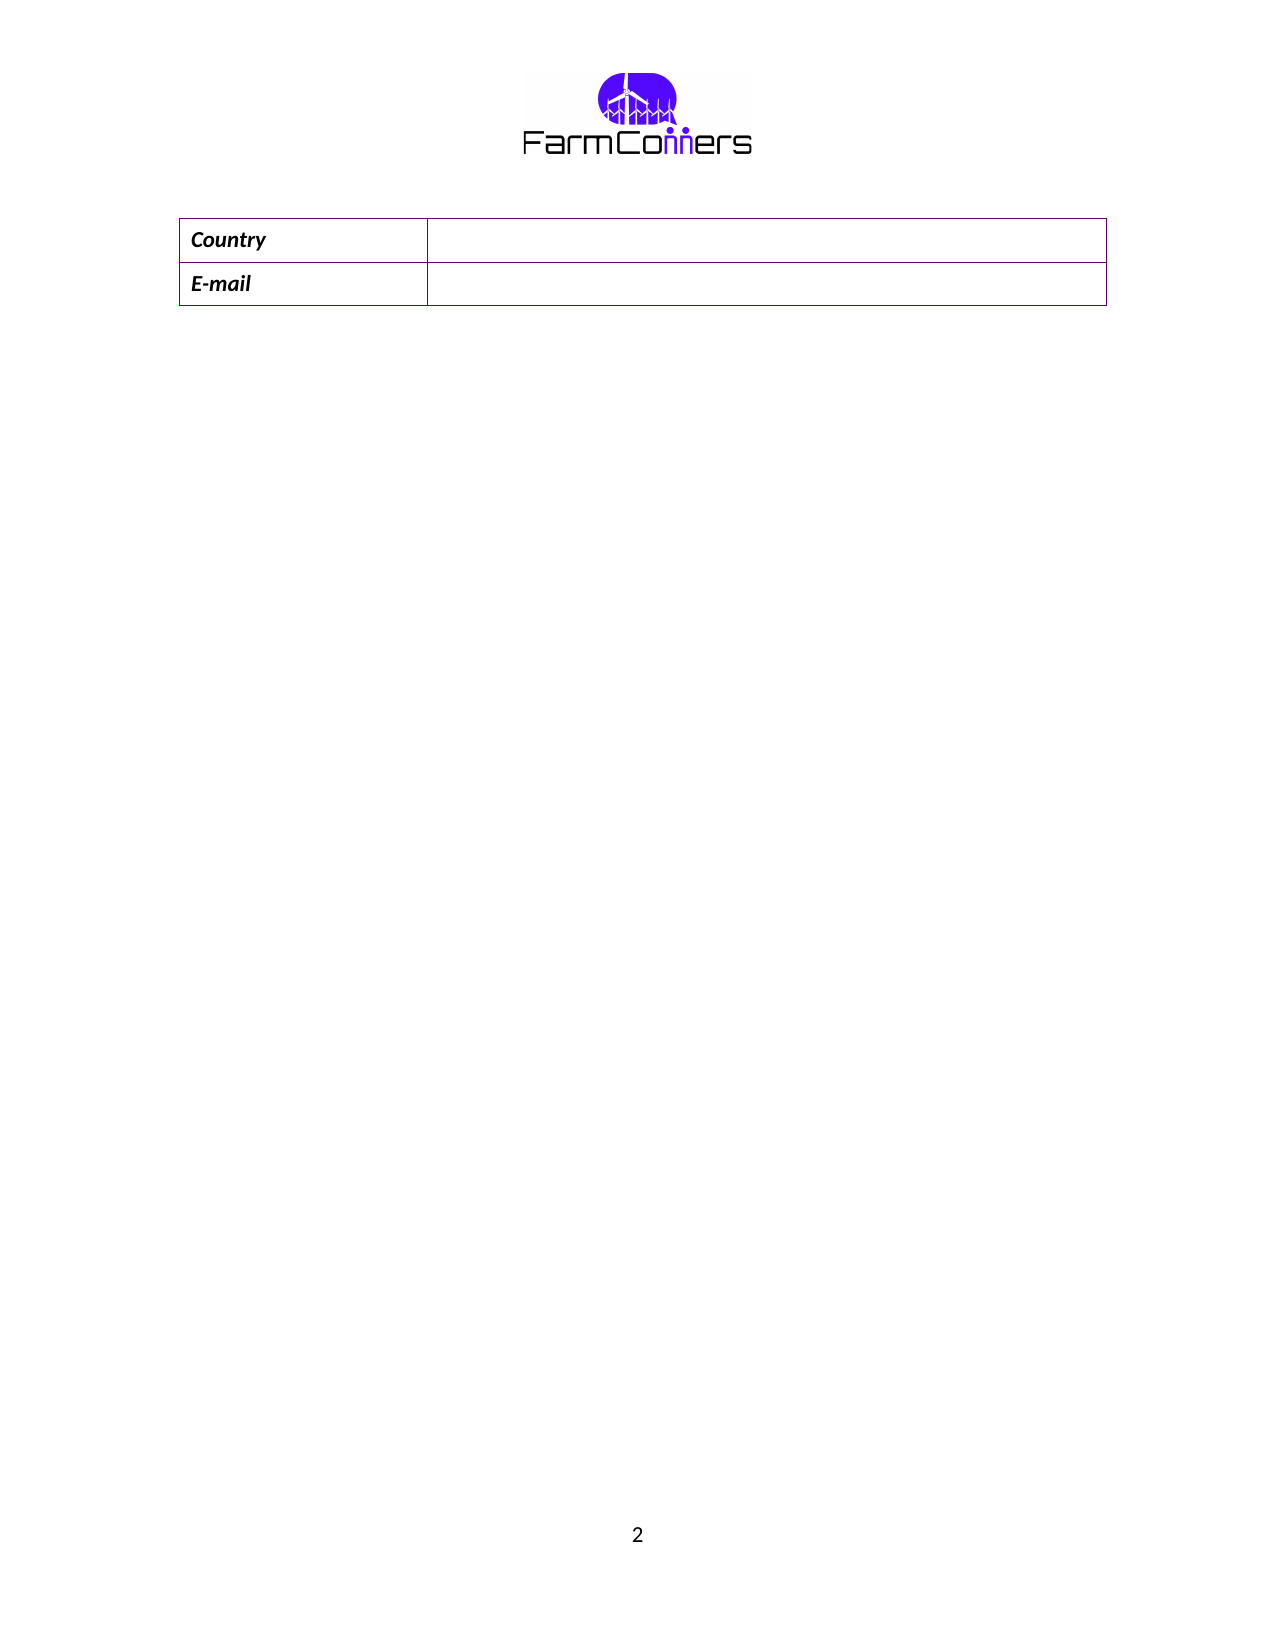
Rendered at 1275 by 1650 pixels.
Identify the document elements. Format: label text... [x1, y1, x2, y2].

table_cell Country [180, 219, 427, 262]
table_cell [428, 263, 1106, 305]
table_cell E-mail [180, 263, 427, 305]
picture [523, 73, 752, 154]
table_cell [428, 219, 1106, 262]
